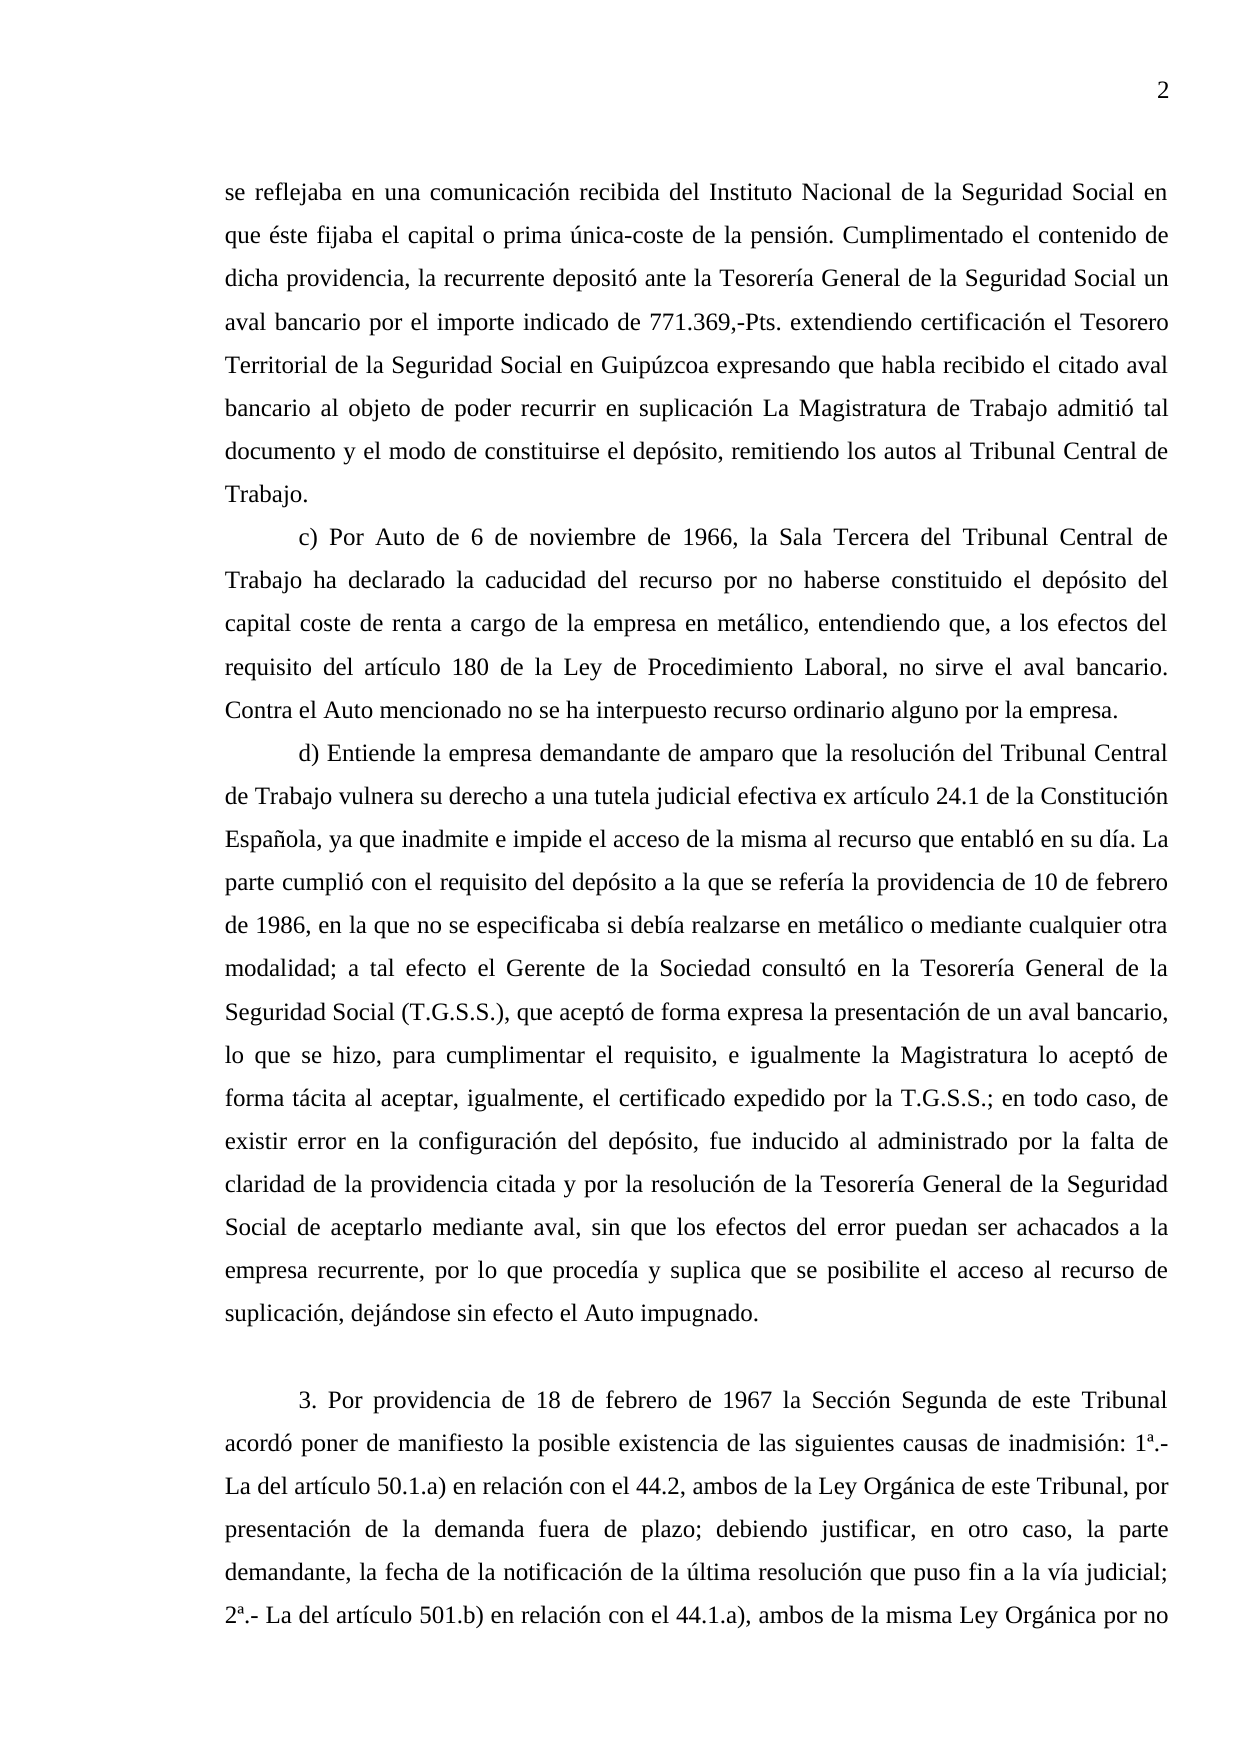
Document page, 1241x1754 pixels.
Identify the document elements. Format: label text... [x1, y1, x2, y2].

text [224, 1385, 1169, 1629]
text c) Por Auto de 6 de noviembre de 1966, la Sala Tercera del Tribunal Central de Trabajo ha declarado la caducidad del recurso por no haberse constituido el depósito del capital coste de renta a cargo de la empresa en metálico, entendiendo que, a los efectos del requisito del artículo 180 de la Ley de Procedimiento Laboral, no sirve el aval bancario. Contra el Auto mencionado no se ha interpuesto recurso ordinario alguno por la empresa. [224, 522, 1169, 723]
text d) Entiende la empresa demandante de amparo que la resolución del Tribunal Central de Trabajo vulnera su derecho a una tutela judicial efectiva ex artículo 24.1 de la Constitución Española, ya que inadmite e impide el acceso de la misma al recurso que entabló en su día. La parte cumplió con el requisito del depósito a la que se refería la providencia de 10 de febrero de 1986, en la que no se especificaba si debía realzarse en metálico o mediante cualquier otra modalidad; a tal efecto el Gerente de la Sociedad consultó en la Tesorería General de la Seguridad Social (T.G.S.S.), que aceptó de forma expresa la presentación de un aval bancario, lo que se hizo, para cumplimentar el requisito, e igualmente la Magistratura lo aceptó de forma tácita al aceptar, igualmente, el certificado expedido por la T.G.S.S.; en todo caso, de existir error en la configuración del depósito, fue inducido al administrado por la falta de claridad de la providencia citada y por la resolución de la Tesorería General de la Seguridad Social de aceptarlo mediante aval, sin que los efectos del error puedan ser achacados a la empresa recurrente, por lo que procedía y suplica que se posibilite el acceso al recurso de suplicación, dejándose sin efecto el Auto impugnado. [224, 738, 1169, 1327]
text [224, 177, 1169, 508]
